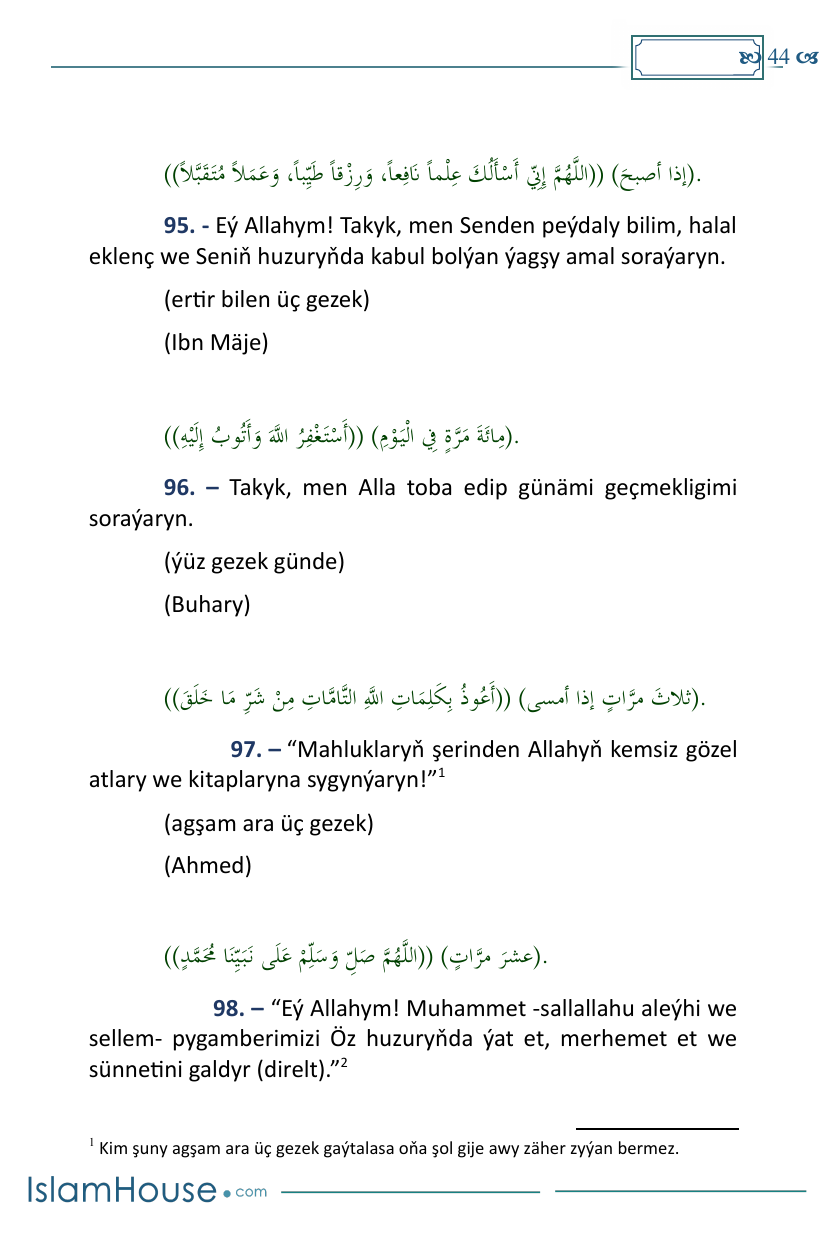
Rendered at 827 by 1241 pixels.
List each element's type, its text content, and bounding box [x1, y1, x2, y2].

text (Buhary) [89, 588, 738, 618]
text (agşam ara üç gezek) [89, 807, 738, 837]
picture [548, 1170, 807, 1208]
picture [20, 1171, 541, 1209]
text 97. – “Mahluklaryň şerinden Allahyň kemsiz gözel atlary we kitaplaryna sygynýaryn!” [89, 733, 738, 794]
text (ertir bilen üç gezek) [89, 283, 738, 314]
text ((اللَّهُمَّ إِنِّي أَسْأَلُكَ عِلْماً نَافِعاً، وَرِزْقاً طَيِّباً، وَعَمَلاً مُتَقَبَّلاً)) (إذا أصبحَ). [89, 153, 738, 197]
text 96. – Takyk, men Alla toba edip günämi geçmekligimi soraýaryn. [89, 471, 738, 532]
text ((أَسْتَغْفِرُ اللَّهَ وَأَتُوبُ إِلَيْهِ)) (مِائَةَ مَرَّةٍ فِي الْيَوْمِ). [89, 415, 738, 459]
text 98. – “Eý Allahym! Muhammet -sallallahu aleýhi we sellem- pygamberimizi Öz huzuryňda ýat et, merhemet et we sünnetini galdyr (direlt).” [89, 992, 738, 1083]
text ((أَعُوذُ بِكَلِمَاتِ اللَّهِ التَّامَّاتِ مِنْ شَرِّ مَا خَلَقَ)) (ثلاثَ مرَّاتٍ إذا أمسى). [89, 677, 738, 721]
text ((اللَّهُمَّ صَلِّ وَسَلِّمْ عَلَى نَبَيِّنَا مُحَمَّدٍ)) (عشرَ مرَّاتٍ). [89, 936, 738, 979]
text (Ibn Mäje) [89, 326, 738, 357]
text 95. - Eý Allahym! Takyk, men Senden peýdaly bilim, halal eklenç we Seniň huzuryňda kabul bolýan ýagşy amal soraýaryn. [89, 209, 738, 271]
text (ýüz gezek günde) [89, 545, 738, 575]
text (Ahmed) [89, 850, 738, 880]
